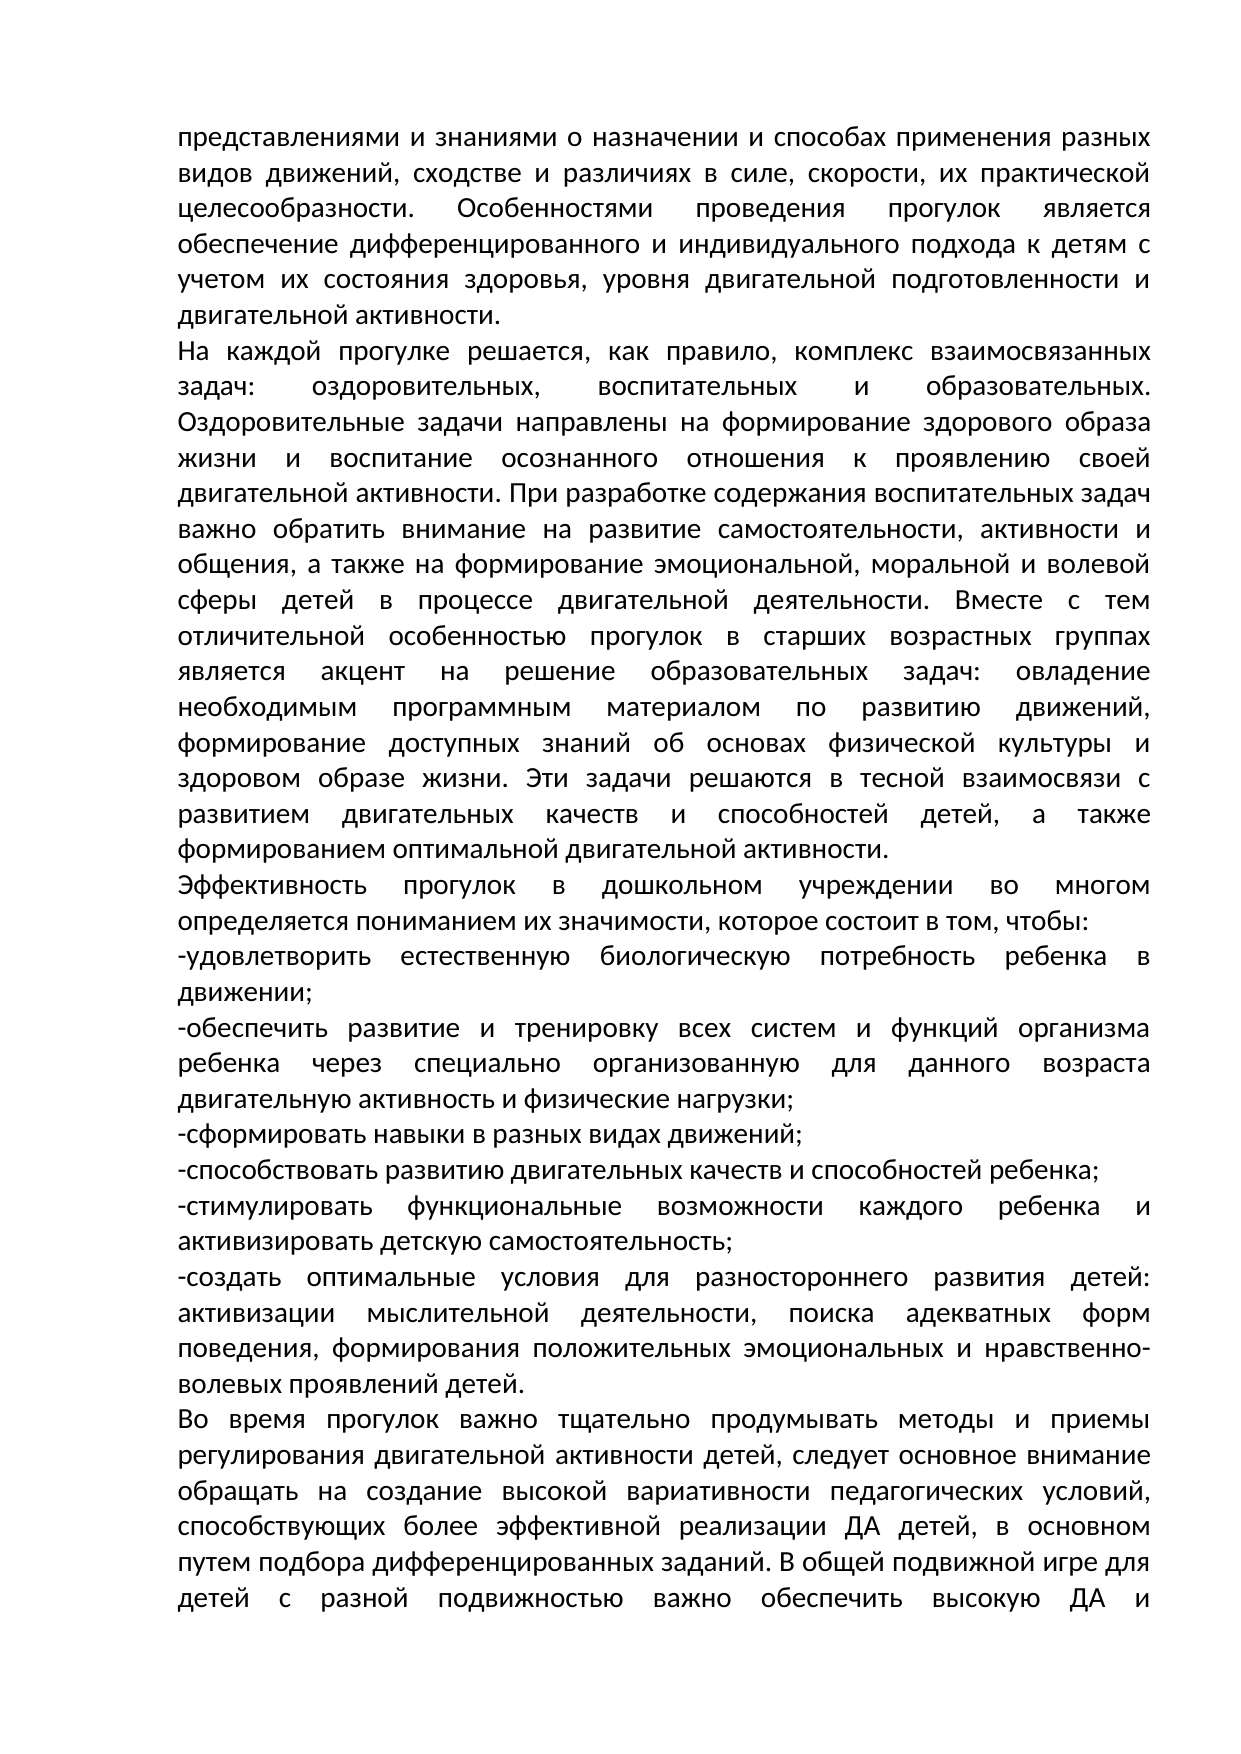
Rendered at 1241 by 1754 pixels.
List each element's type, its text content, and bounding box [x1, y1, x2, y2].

text -обеспечить развитие и тренировку всех систем и функций организма ребенка через специально организованную для данного возраста двигательную активность и физические нагрузки; [177, 1009, 1152, 1116]
text -создать оптимальные условия для разностороннего развития детей: активизации мыслительной деятельности, поиска адекватных форм поведения, формирования положительных эмоциональных и нравственно-волевых проявлений детей. [177, 1258, 1152, 1401]
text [177, 118, 1152, 332]
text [177, 1401, 1152, 1614]
text Эффективность прогулок в дошкольном учреждении во многом определяется пониманием их значимости, которое состоит в том, чтобы: [177, 866, 1152, 937]
text -сформировать навыки в разных видах движений; [177, 1116, 1152, 1151]
text -стимулировать функциональные возможности каждого ребенка и активизировать детскую самостоятельность; [177, 1187, 1152, 1258]
text -удовлетворить естественную биологическую потребность ребенка в движении; [177, 937, 1152, 1009]
text На каждой прогулке решается, как правило, комплекс взаимосвязанных задач: оздоровительных, воспитательных и образовательных. Оздоровительные задачи направлены на формирование здорового образа жизни и воспитание осознанного отношения к проявлению своей двигательной активности. При разработке содержания воспитательных задач важно обратить внимание на развитие самостоятельности, активности и общения, а также на формирование эмоциональной, моральной и волевой сферы детей в процессе двигательной деятельности. Вместе с тем отличительной особенностью прогулок в старших возрастных группах является акцент на решение образовательных задач: овладение необходимым программным материалом по развитию движений, формирование доступных знаний об основах физической культуры и здоровом образе жизни. Эти задачи решаются в тесной взаимосвязи с развитием двигательных качеств и способностей детей, а также формированием оптимальной двигательной активности. [177, 332, 1152, 866]
text -способствовать развитию двигательных качеств и способностей ребенка; [177, 1151, 1152, 1187]
